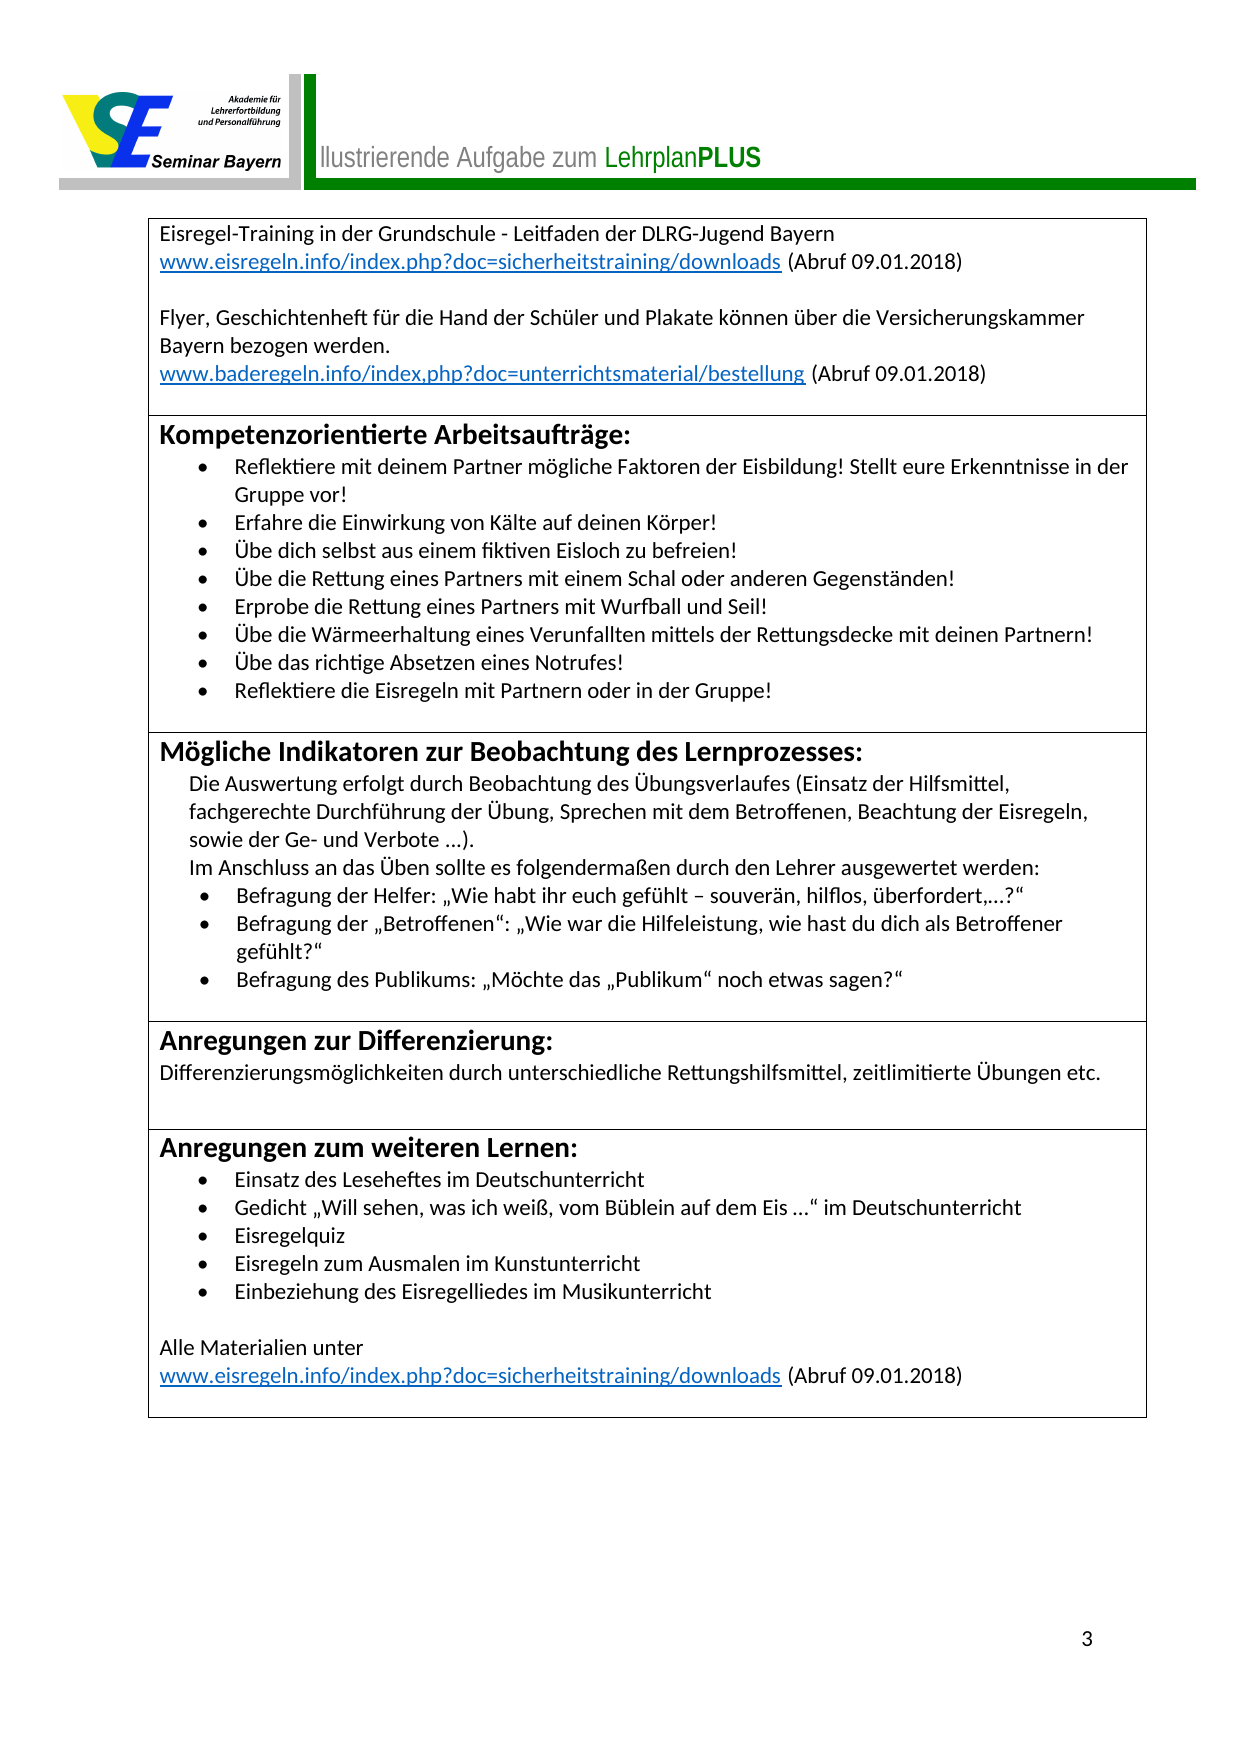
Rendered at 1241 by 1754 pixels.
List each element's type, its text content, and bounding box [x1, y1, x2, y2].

table_cell Kompetenzorientierte Arbeitsaufträge: Reflektiere mit deinem Partner mögliche Faktoren der Eisbildung! Stellt eure Erkenntnisse in der Gruppe vor! Erfahre die Einwirkung von Kälte auf deinen Körper! Übe dich selbst aus einem fiktiven Eisloch zu befreien! Übe die Rettung eines Partners mit einem Schal oder anderen Gegenständen! Erprobe die Rettung eines Partners mit Wurfball und Seil! Übe die Wärmeerhaltung eines Verunfallten mittels der Rettungsdecke mit deinen Partnern! Übe das richtige Absetzen eines Notrufes! Reflektiere die Eisregeln mit Partnern oder in der Gruppe! [149, 416, 1146, 732]
table_cell Anregungen zum weiteren Lernen: Einsatz des Leseheftes im Deutschunterricht Gedicht „Will sehen, was ich weiß, vom Büblein auf dem Eis …“ im Deutschunterricht Eisregelquiz Eisregeln zum Ausmalen im Kunstunterricht Einbeziehung des Eisregelliedes im Musikunterricht Alle Materialien unter www.eisregeln.info/index.php?doc=sicherheitstraining/downloads (Abruf 09.01.2018) [149, 1130, 1146, 1417]
picture [62, 92, 281, 171]
table_cell Anregungen zur Differenzierung: Differenzierungsmöglichkeiten durch unterschiedliche Rettungshilfsmittel, zeitlimitierte Übungen etc. [149, 1022, 1146, 1128]
table_cell Mögliche Indikatoren zur Beobachtung des Lernprozesses: Die Auswertung erfolgt durch Beobachtung des Übungsverlaufes (Einsatz der Hilfsmittel, fachgerechte Durchführung der Übung, Sprechen mit dem Betroffenen, Beachtung der Eisregeln, sowie der Ge- und Verbote ...). Im Anschluss an das Üben sollte es folgendermaßen durch den Lehrer ausgewertet werden: Befragung der Helfer: „Wie habt ihr euch gefühlt – souverän, hilflos, überfordert,…?“ Befragung der „Betroffenen“: „Wie war die Hilfeleistung, wie hast du dich als Betroffener gefühlt?“ Befragung des Publikums: „Möchte das „Publikum“ noch etwas sagen?“ [149, 733, 1146, 1021]
